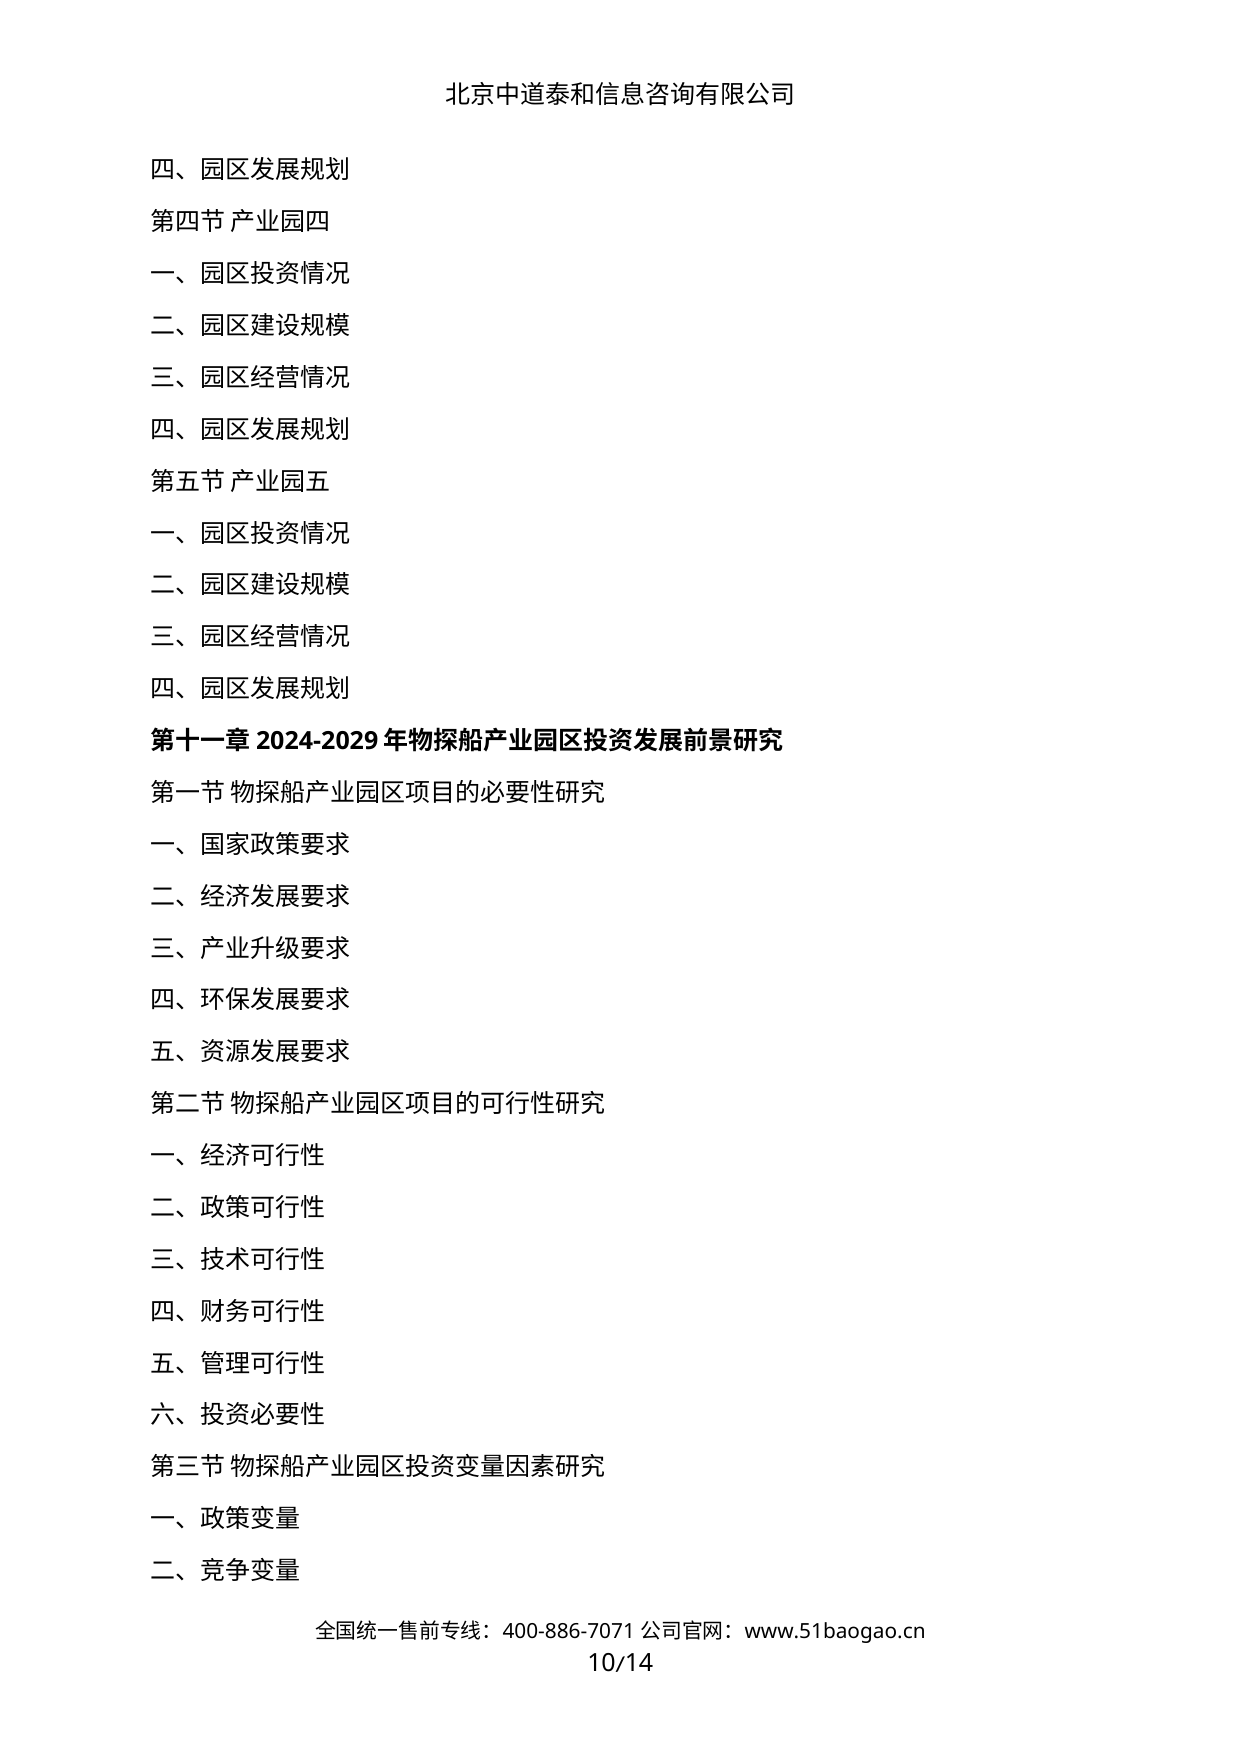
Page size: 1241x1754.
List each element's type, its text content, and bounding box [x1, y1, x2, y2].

text 四、园区发展规划 [150, 669, 1090, 705]
text 四、财务可行性 [150, 1291, 1090, 1327]
text 四、环保发展要求 [150, 980, 1090, 1016]
text 第二节 物探船产业园区项目的可行性研究 [150, 1084, 1090, 1120]
text 一、国家政策要求 [150, 824, 1090, 861]
text 一、园区投资情况 [150, 513, 1090, 549]
text 四、园区发展规划 [150, 409, 1090, 446]
text 二、竞争变量 [150, 1551, 1090, 1587]
text 一、政策变量 [150, 1499, 1090, 1535]
text 第四节 产业园四 [150, 202, 1090, 238]
text 三、园区经营情况 [150, 357, 1090, 394]
text 六、投资必要性 [150, 1395, 1090, 1431]
text 五、资源发展要求 [150, 1032, 1090, 1068]
text 一、经济可行性 [150, 1136, 1090, 1172]
text 三、园区经营情况 [150, 617, 1090, 653]
text 一、园区投资情况 [150, 254, 1090, 290]
text 四、园区发展规划 [150, 150, 1090, 186]
text 第一节 物探船产业园区项目的必要性研究 [150, 772, 1090, 809]
text 二、园区建设规模 [150, 565, 1090, 601]
text 第十一章 2024-2029年物探船产业园区投资发展前景研究 [150, 721, 1090, 757]
text 二、经济发展要求 [150, 876, 1090, 912]
text 五、管理可行性 [150, 1343, 1090, 1379]
text 第三节 物探船产业园区投资变量因素研究 [150, 1447, 1090, 1483]
text 第五节 产业园五 [150, 461, 1090, 497]
text 二、政策可行性 [150, 1187, 1090, 1224]
text 三、技术可行性 [150, 1239, 1090, 1276]
text 三、产业升级要求 [150, 928, 1090, 964]
text 二、园区建设规模 [150, 306, 1090, 342]
